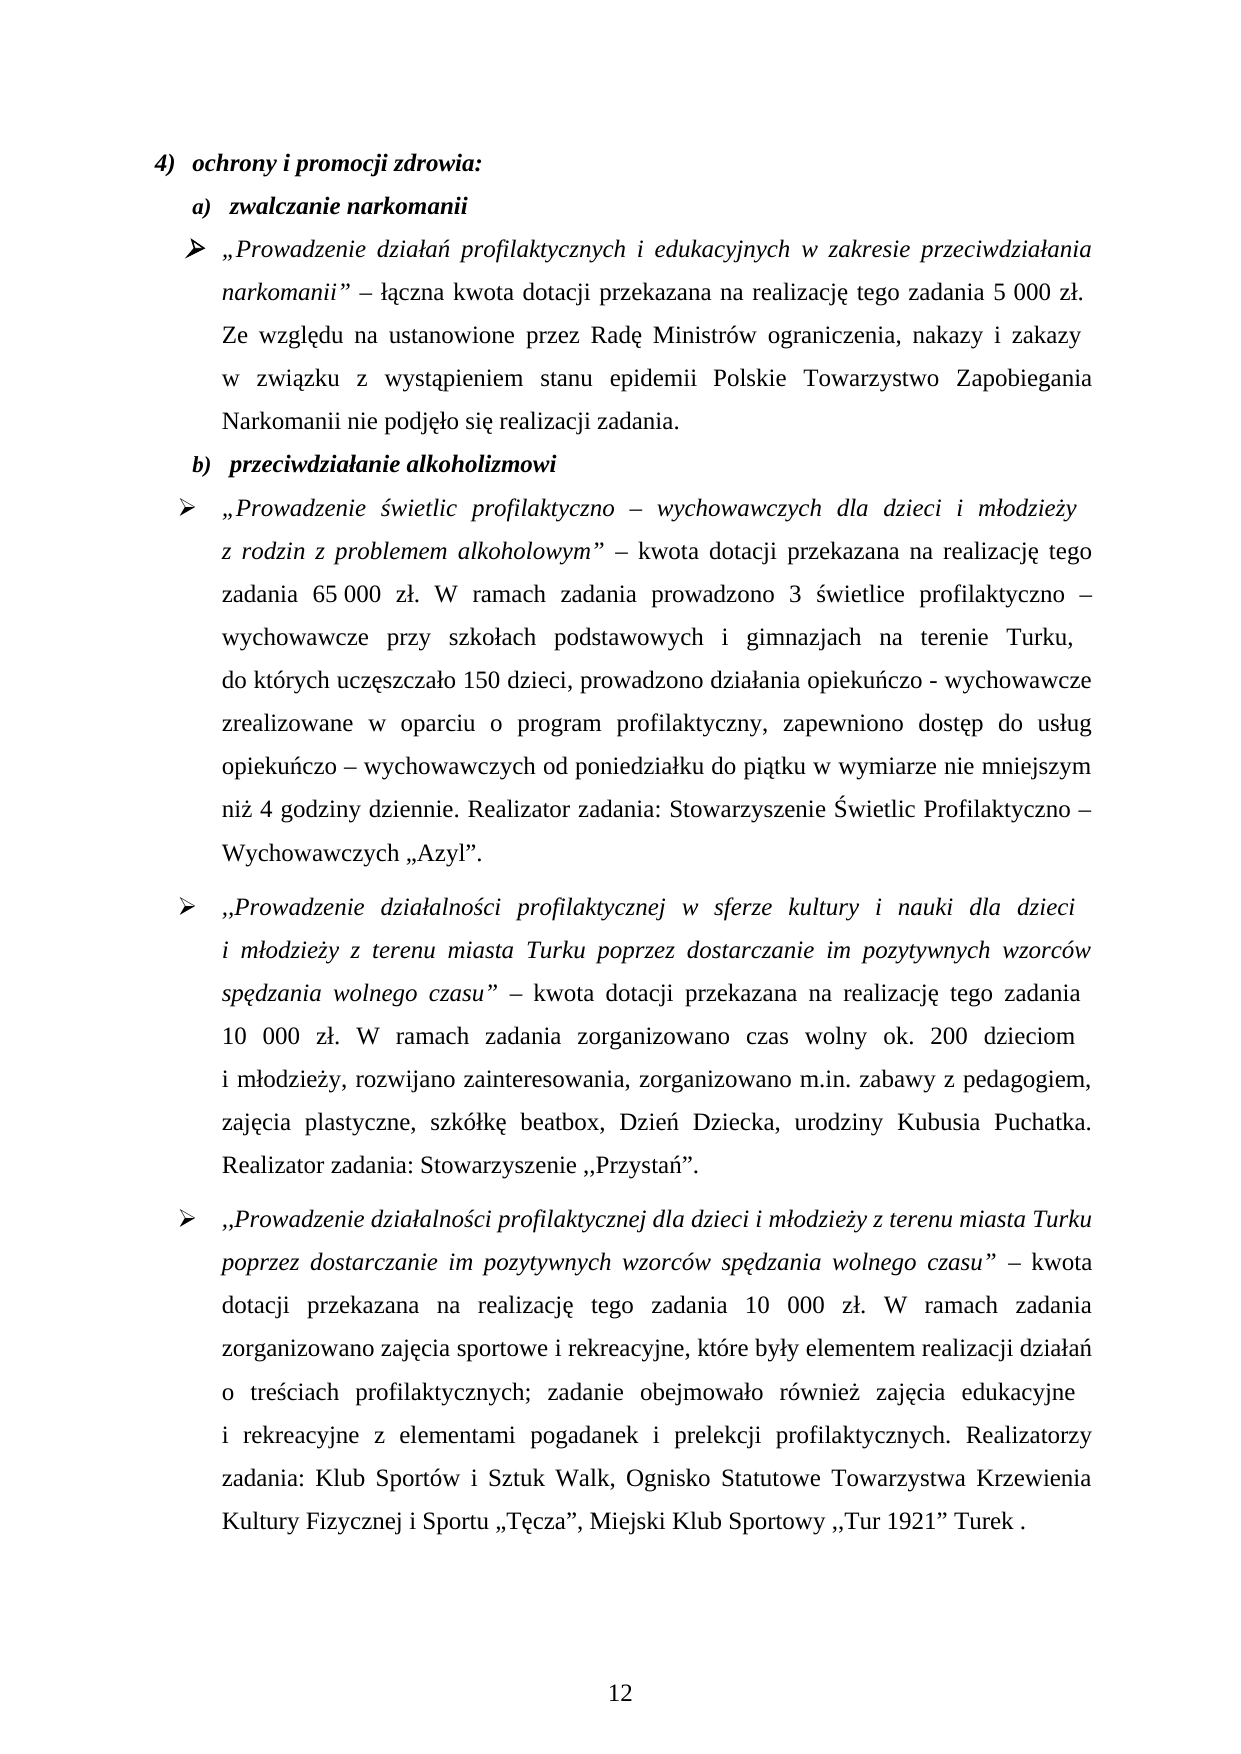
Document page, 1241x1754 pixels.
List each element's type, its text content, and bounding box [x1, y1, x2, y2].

list ,,Prowadzenie działalności profilaktycznej w sferze kultury i nauki dla dzieci i młodzieży z terenu miasta Turku poprzez dostarczanie im pozytywnych wzorców spędzania wolnego czasu” – kwota dotacji przekazana na realizację tego zadania 10 000 zł. W ramach zadania zorganizowano czas wolny ok. 200 dzieciom i młodzieży, rozwijano zainteresowania, zorganizowano m.in. zabawy z pedagogiem, zajęcia plastyczne, szkółkę beatbox, Dzień Dziecka, urodziny Kubusia Puchatka. Realizator zadania: Stowarzyszenie ,,Przystań”. [177, 892, 1092, 1179]
list ,,Prowadzenie działalności profilaktycznej dla dzieci i młodzieży z terenu miasta Turku poprzez dostarczanie im pozytywnych wzorców spędzania wolnego czasu” – kwota dotacji przekazana na realizację tego zadania 10 000 zł. W ramach zadania zorganizowano zajęcia sportowe i rekreacyjne, które były elementem realizacji działań o treściach profilaktycznych; zadanie obejmowało również zajęcia edukacyjne i rekreacyjne z elementami pogadanek i prelekcji profilaktycznych. Realizatorzy zadania: Klub Sportów i Sztuk Walk, Ognisko Statutowe Towarzystwa Krzewienia Kultury Fizycznej i Sportu „Tęcza”, Miejski Klub Sportowy ,,Tur 1921” Turek . [177, 1204, 1092, 1535]
list ochrony i promocji zdrowia: [154, 148, 1092, 176]
list zwalczanie narkomanii [192, 191, 1092, 219]
list przeciwdziałanie alkoholizmowi [192, 449, 1092, 478]
list „Prowadzenie świetlic profilaktyczno – wychowawczych dla dzieci i młodzieży z rodzin z problemem alkoholowym” – kwota dotacji przekazana na realizację tego zadania 65 000 zł. W ramach zadania prowadzono 3 świetlice profilaktyczno – wychowawcze przy szkołach podstawowych i gimnazjach na terenie Turku, do których uczęszczało 150 dzieci, prowadzono działania opiekuńczo - wychowawcze zrealizowane w oparciu o program profilaktyczny, zapewniono dostęp do usług opiekuńczo – wychowawczych od poniedziałku do piątku w wymiarze nie mniejszym niż 4 godziny dziennie. Realizator zadania: Stowarzyszenie Świetlic Profilaktyczno – Wychowawczych „Azyl”. [177, 493, 1092, 866]
list „Prowadzenie działań profilaktycznych i edukacyjnych w zakresie przeciwdziałania narkomanii” – łączna kwota dotacji przekazana na realizację tego zadania 5 000 zł. Ze względu na ustanowione przez Radę Ministrów ograniczenia, nakazy i zakazy w związku z wystąpieniem stanu epidemii Polskie Towarzystwo Zapobiegania Narkomanii nie podjęło się realizacji zadania. [184, 234, 1092, 435]
